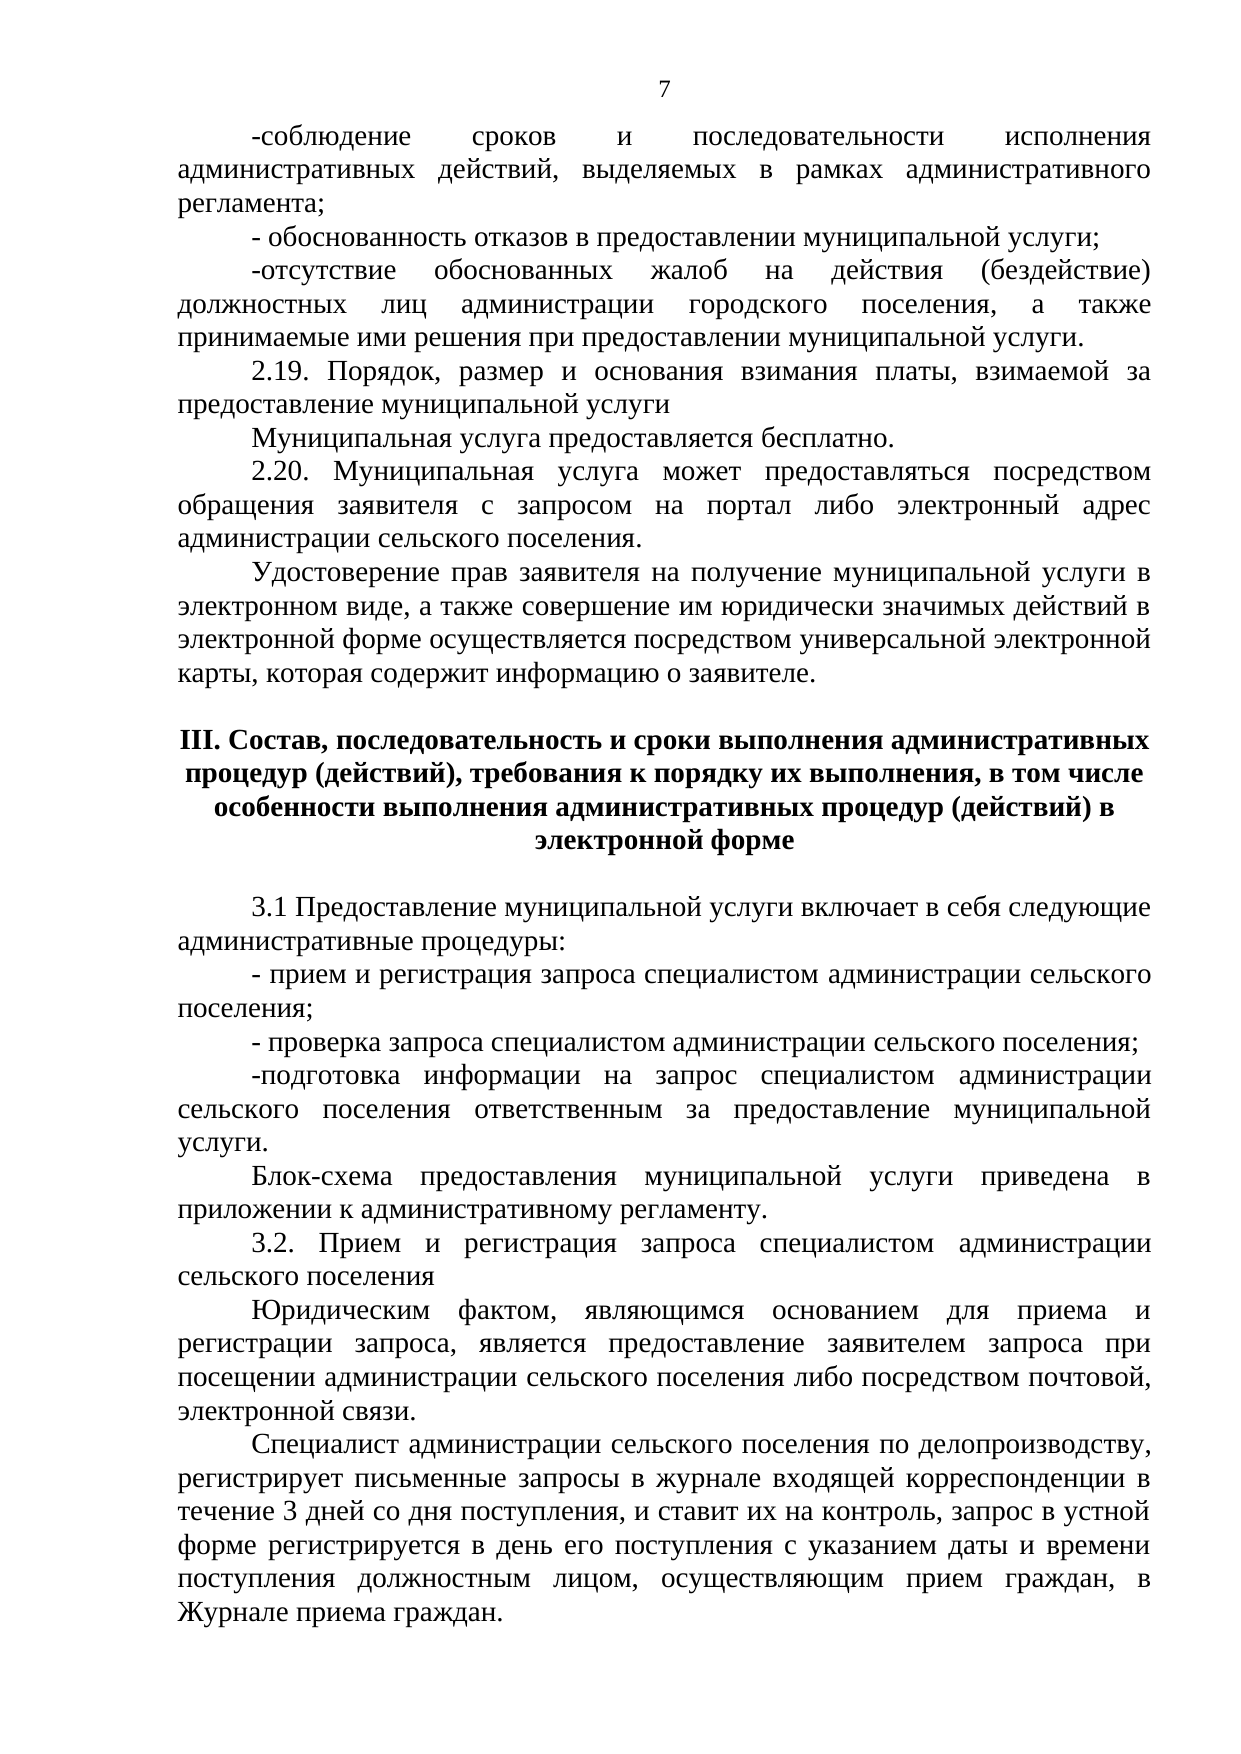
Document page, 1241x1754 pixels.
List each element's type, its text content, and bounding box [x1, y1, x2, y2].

text - обоснованность отказов в предоставлении муниципальной услуги; [177, 219, 1152, 252]
text -соблюдение сроков и последовательности исполнения административных действий, выделяемых в рамках административного регламента; [177, 118, 1152, 219]
text 3.1 Предоставление муниципальной услуги включает в себя следующие административные процедуры: [177, 889, 1152, 957]
text 3.2. Прием и регистрация запроса специалистом администрации сельского поселения [177, 1225, 1152, 1292]
text Юридическим фактом, являющимся основанием для приема и регистрации запроса, является предоставление заявителем запроса при посещении администрации сельского поселения либо посредством почтовой, электронной связи. [177, 1292, 1152, 1426]
text Муниципальная услуга предоставляется бесплатно. [177, 420, 1152, 453]
text 2.20. Муниципальная услуга может предоставляться посредством обращения заявителя с запросом на портал либо электронный адрес администрации сельского поселения. [177, 453, 1152, 554]
text III. Состав, последовательность и сроки выполнения административных процедур (действий), требования к порядку их выполнения, в том числе особенности выполнения административных процедур (действий) в электронной форме [177, 722, 1152, 856]
text 2.19. Порядок, размер и основания взимания платы, взимаемой за предоставление муниципальной услуги [177, 353, 1152, 420]
text Блок-схема предоставления муниципальной услуги приведена в приложении к административному регламенту. [177, 1158, 1152, 1225]
text -отсутствие обоснованных жалоб на действия (бездействие) должностных лиц администрации городского поселения, а также принимаемые ими решения при предоставлении муниципальной услуги. [177, 252, 1152, 353]
text Удостоверение прав заявителя на получение муниципальной услуги в электронном виде, а также совершение им юридически значимых действий в электронной форме осуществляется посредством универсальной электронной карты, которая содержит информацию о заявителе. [177, 554, 1152, 688]
text Специалист администрации сельского поселения по делопроизводству, регистрирует письменные запросы в журнале входящей корреспонденции в течение 3 дней со дня поступления, и ставит их на контроль, запрос в устной форме регистрируется в день его поступления с указанием даты и времени поступления должностным лицом, осуществляющим прием граждан, в Журнале приема граждан. [177, 1426, 1152, 1627]
text -подготовка информации на запрос специалистом администрации сельского поселения ответственным за предоставление муниципальной услуги. [177, 1057, 1152, 1158]
text - проверка запроса специалистом администрации сельского поселения; [177, 1024, 1152, 1057]
text - прием и регистрация запроса специалистом администрации сельского поселения; [177, 957, 1152, 1024]
